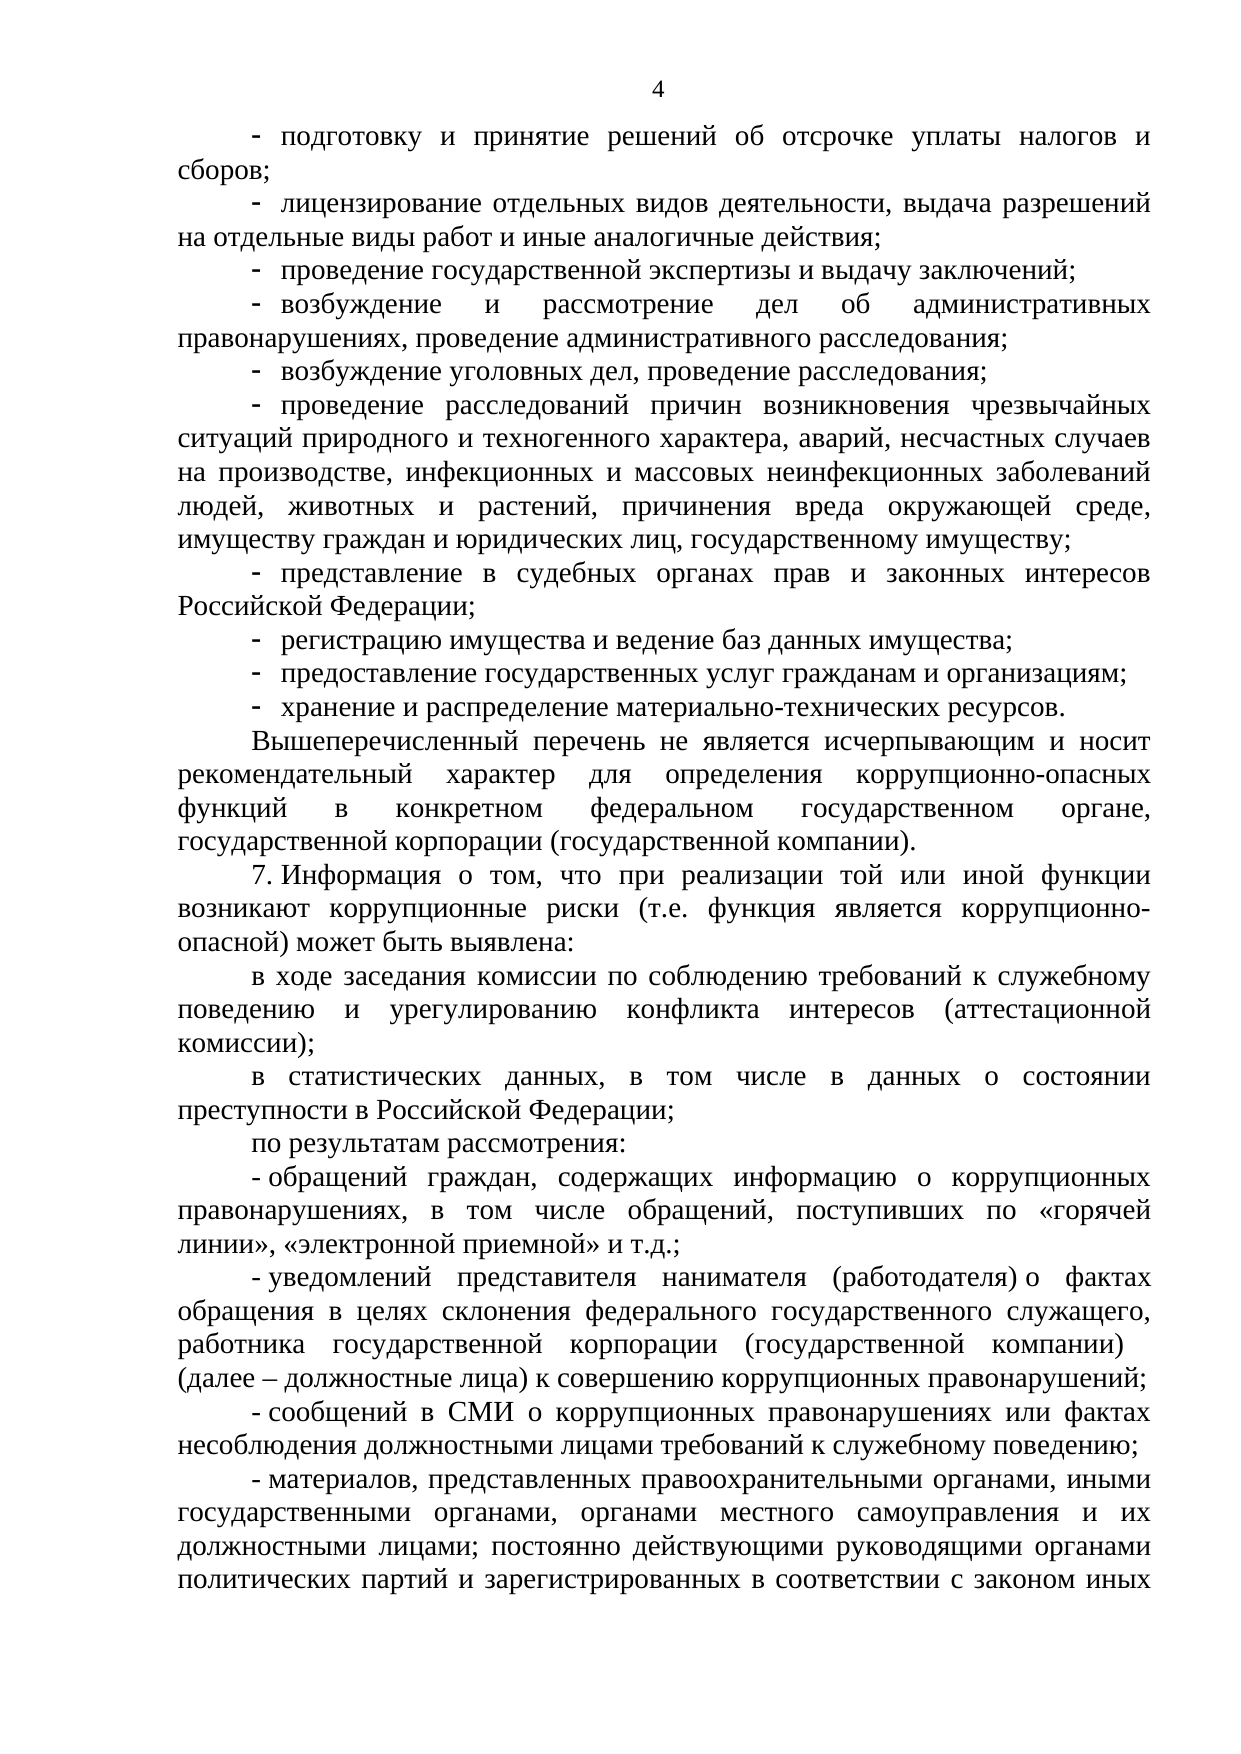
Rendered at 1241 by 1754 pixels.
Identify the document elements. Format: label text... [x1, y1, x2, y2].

text - обращений граждан, содержащих информацию о коррупционных правонарушениях, в том числе обращений, поступивших по «горячей линии», «электронной приемной» и т.д.; [177, 1159, 1152, 1259]
text - уведомлений представителя нанимателя (работодателя) о фактах обращения в целях склонения федерального государственного служащего, работника государственной корпорации (государственной компании) (далее – должностные лица) к совершению коррупционных правонарушений; [177, 1259, 1152, 1394]
list проведение расследований причин возникновения чрезвычайных ситуаций природного и техногенного характера, аварий, несчастных случаев на производстве, инфекционных и массовых неинфекционных заболеваний людей, животных и растений, причинения вреда окружающей среде, имуществу граждан и юридических лиц, государственному имуществу; [177, 387, 1152, 555]
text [177, 1461, 1152, 1595]
list лицензирование отдельных видов деятельности, выдача разрешений на отдельные виды работ и иные аналогичные действия; [177, 185, 1152, 252]
list подготовку и принятие решений об отсрочке уплаты налогов и сборов; [177, 118, 1152, 185]
list представление в судебных органах прав и законных интересов Российской Федерации; [177, 555, 1152, 622]
list хранение и распределение материально-технических ресурсов. [177, 689, 1152, 723]
text по результатам рассмотрения: [177, 1125, 1152, 1159]
text Вышеперечисленный перечень не является исчерпывающим и носит рекомендательный характер для определения коррупционно-опасных функций в конкретном федеральном государственном органе, государственной корпорации (государственной компании). [177, 723, 1152, 857]
list возбуждение уголовных дел, проведение расследования; [177, 353, 1152, 387]
list проведение государственной экспертизы и выдачу заключений; [177, 252, 1152, 286]
text в ходе заседания комиссии по соблюдению требований к служебному поведению и урегулированию конфликта интересов (аттестационной комиссии); [177, 958, 1152, 1058]
list возбуждение и рассмотрение дел об административных правонарушениях, проведение административного расследования; [177, 286, 1152, 353]
list регистрацию имущества и ведение баз данных имущества; [177, 622, 1152, 656]
list предоставление государственных услуг гражданам и организациям; [177, 656, 1152, 689]
list Информация о том, что при реализации той или иной функции возникают коррупционные риски (т.е. функция является коррупционно-опасной) может быть выявлена: [177, 857, 1152, 958]
text в статистических данных, в том числе в данных о состоянии преступности в Российской Федерации; [177, 1058, 1152, 1125]
text - сообщений в СМИ о коррупционных правонарушениях или фактах несоблюдения должностными лицами требований к служебному поведению; [177, 1394, 1152, 1461]
